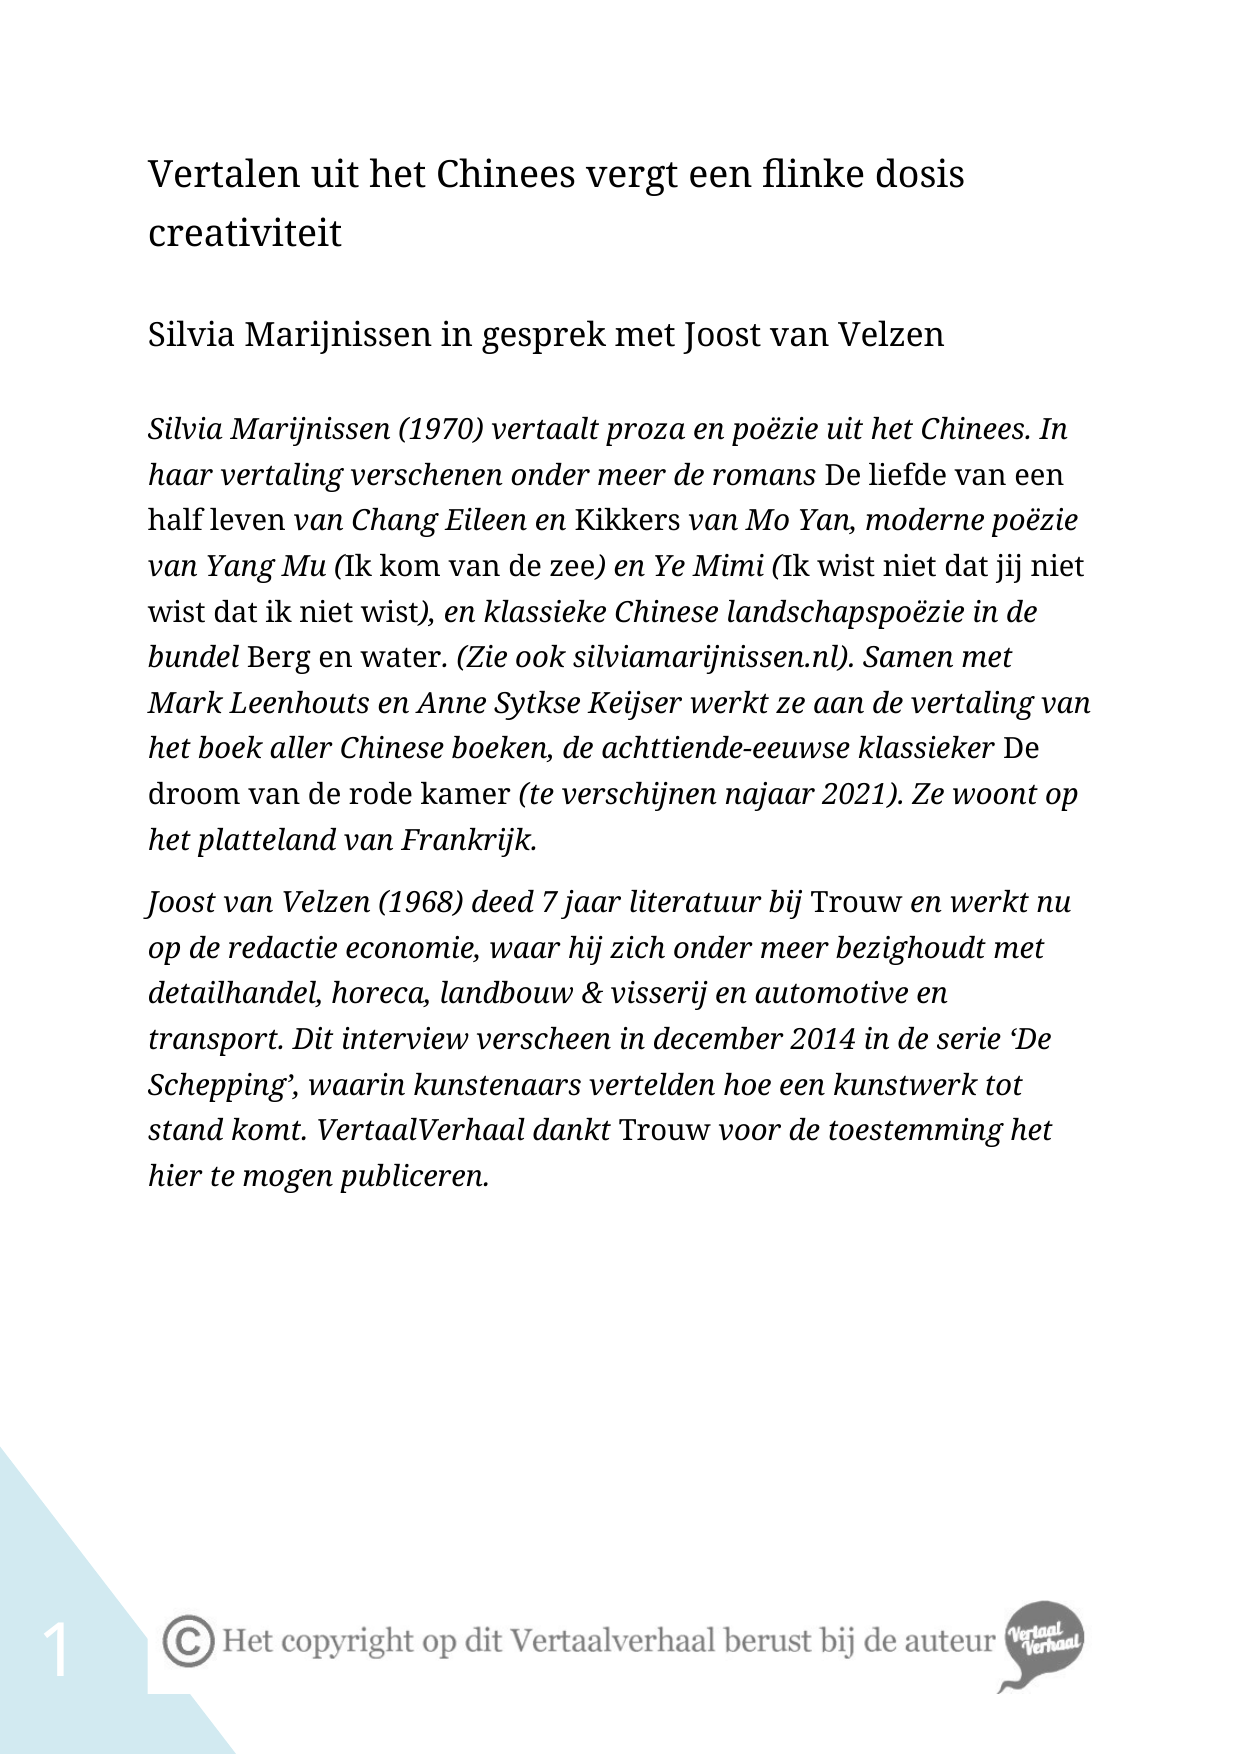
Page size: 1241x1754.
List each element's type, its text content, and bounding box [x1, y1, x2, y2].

picture [147, 1600, 1093, 1694]
text Silvia Marijnissen (1970) vertaalt proza en poëzie uit het Chinees. In haar vertaling verschenen onder meer de romans De liefde van een half leven van Chang Eileen en Kikkers van Mo Yan, moderne poëzie van Yang Mu (Ik kom van de zee) en Ye Mimi (Ik wist niet dat jij niet wist dat ik niet wist), en klassieke Chinese landschapspoëzie in de bundel Berg en water. (Zie ook silviamarijnissen.nl). Samen met Mark Leenhouts en Anne Sytkse Keijser werkt ze aan de vertaling van het boek aller Chinese boeken, de achttiende-eeuwse klassieker De droom van de rode kamer (te verschijnen najaar 2021). Ze woont op het platteland van Frankrijk. [148, 408, 1093, 859]
text Vertalen uit het Chinees vergt een flinke dosis creativiteit [148, 148, 1093, 257]
text Silvia Marijnissen in gesprek met Joost van Velzen [148, 311, 1093, 356]
text Joost van Velzen (1968) deed 7 jaar literatuur bij Trouw en werkt nu op de redactie economie, waar hij zich onder meer bezighoudt met detailhandel, horeca, landbouw & visserij en automotive en transport. Dit interview verscheen in december 2014 in de serie ‘De Schepping’, waarin kunstenaars vertelden hoe een kunstwerk tot stand komt. VertaalVerhaal dankt Trouw voor de toestemming het hier te mogen publiceren. [148, 881, 1093, 1195]
